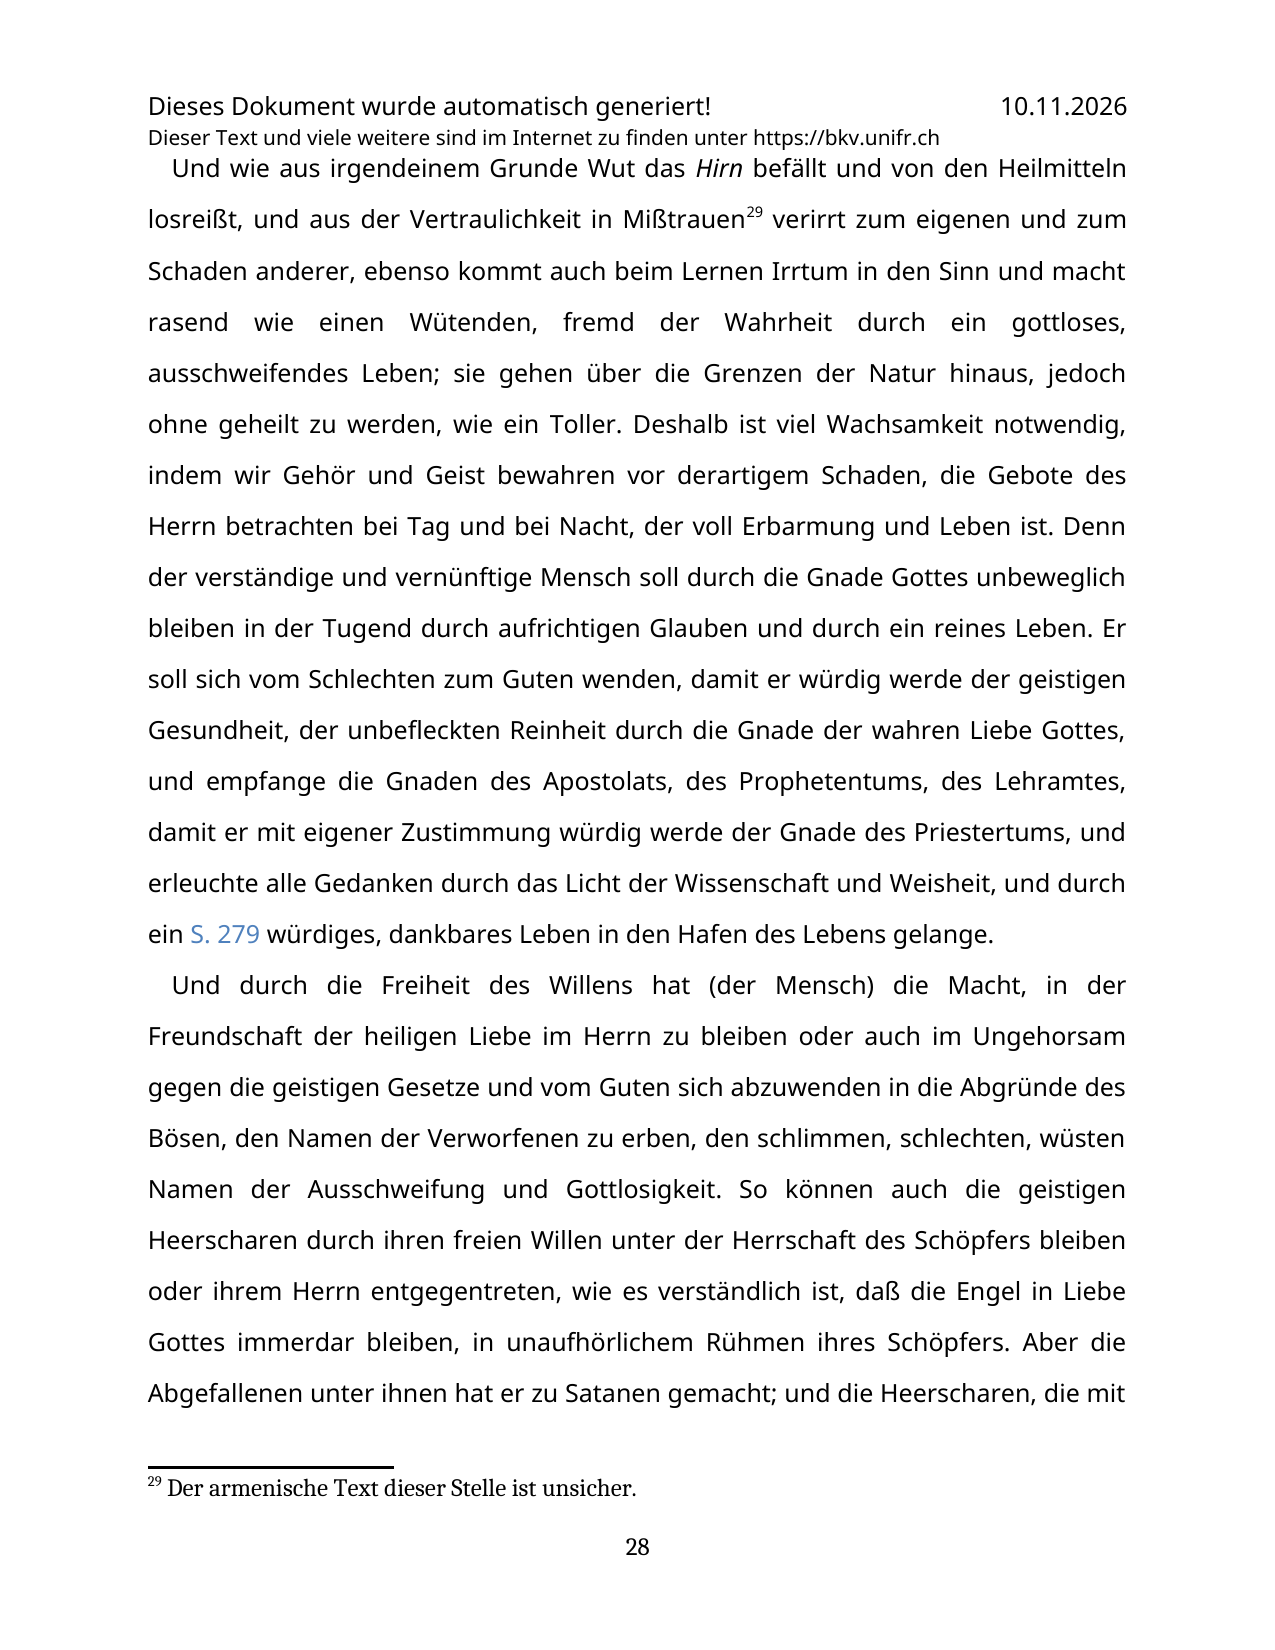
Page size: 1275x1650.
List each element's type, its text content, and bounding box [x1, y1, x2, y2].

text Und wie aus irgendeinem Grunde Wut das Hirn befällt und von den Heilmitteln losreißt, und aus der Vertraulichkeit in Mißtrauen verirrt zum eigenen und zum Schaden anderer, ebenso kommt auch beim Lernen Irrtum in den Sinn und macht rasend wie einen Wütenden, fremd der Wahrheit durch ein gottloses, ausschweifendes Leben; sie gehen über die Grenzen der Natur hinaus, jedoch ohne geheilt zu werden, wie ein Toller. Deshalb ist viel Wachsamkeit notwendig, indem wir Gehör und Geist bewahren vor derartigem Schaden, die Gebote des Herrn betrachten bei Tag und bei Nacht, der voll Erbarmung und Leben ist. Denn der verständige und vernünftige Mensch soll durch die Gnade Gottes unbeweglich bleiben in der Tugend durch aufrichtigen Glauben und durch ein reines Leben. Er soll sich vom Schlechten zum Guten wenden, damit er würdig werde der geistigen Gesundheit, der unbefleckten Reinheit durch die Gnade der wahren Liebe Gottes, und empfange die Gnaden des Apostolats, des Prophetentums, des Lehramtes, damit er mit eigener Zustimmung würdig werde der Gnade des Priestertums, und erleuchte alle Gedanken durch das Licht der Wissenschaft und Weisheit, und durch ein S. 279 würdiges, dankbares Leben in den Hafen des Lebens gelange. [148, 151, 1127, 951]
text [148, 968, 1127, 1410]
